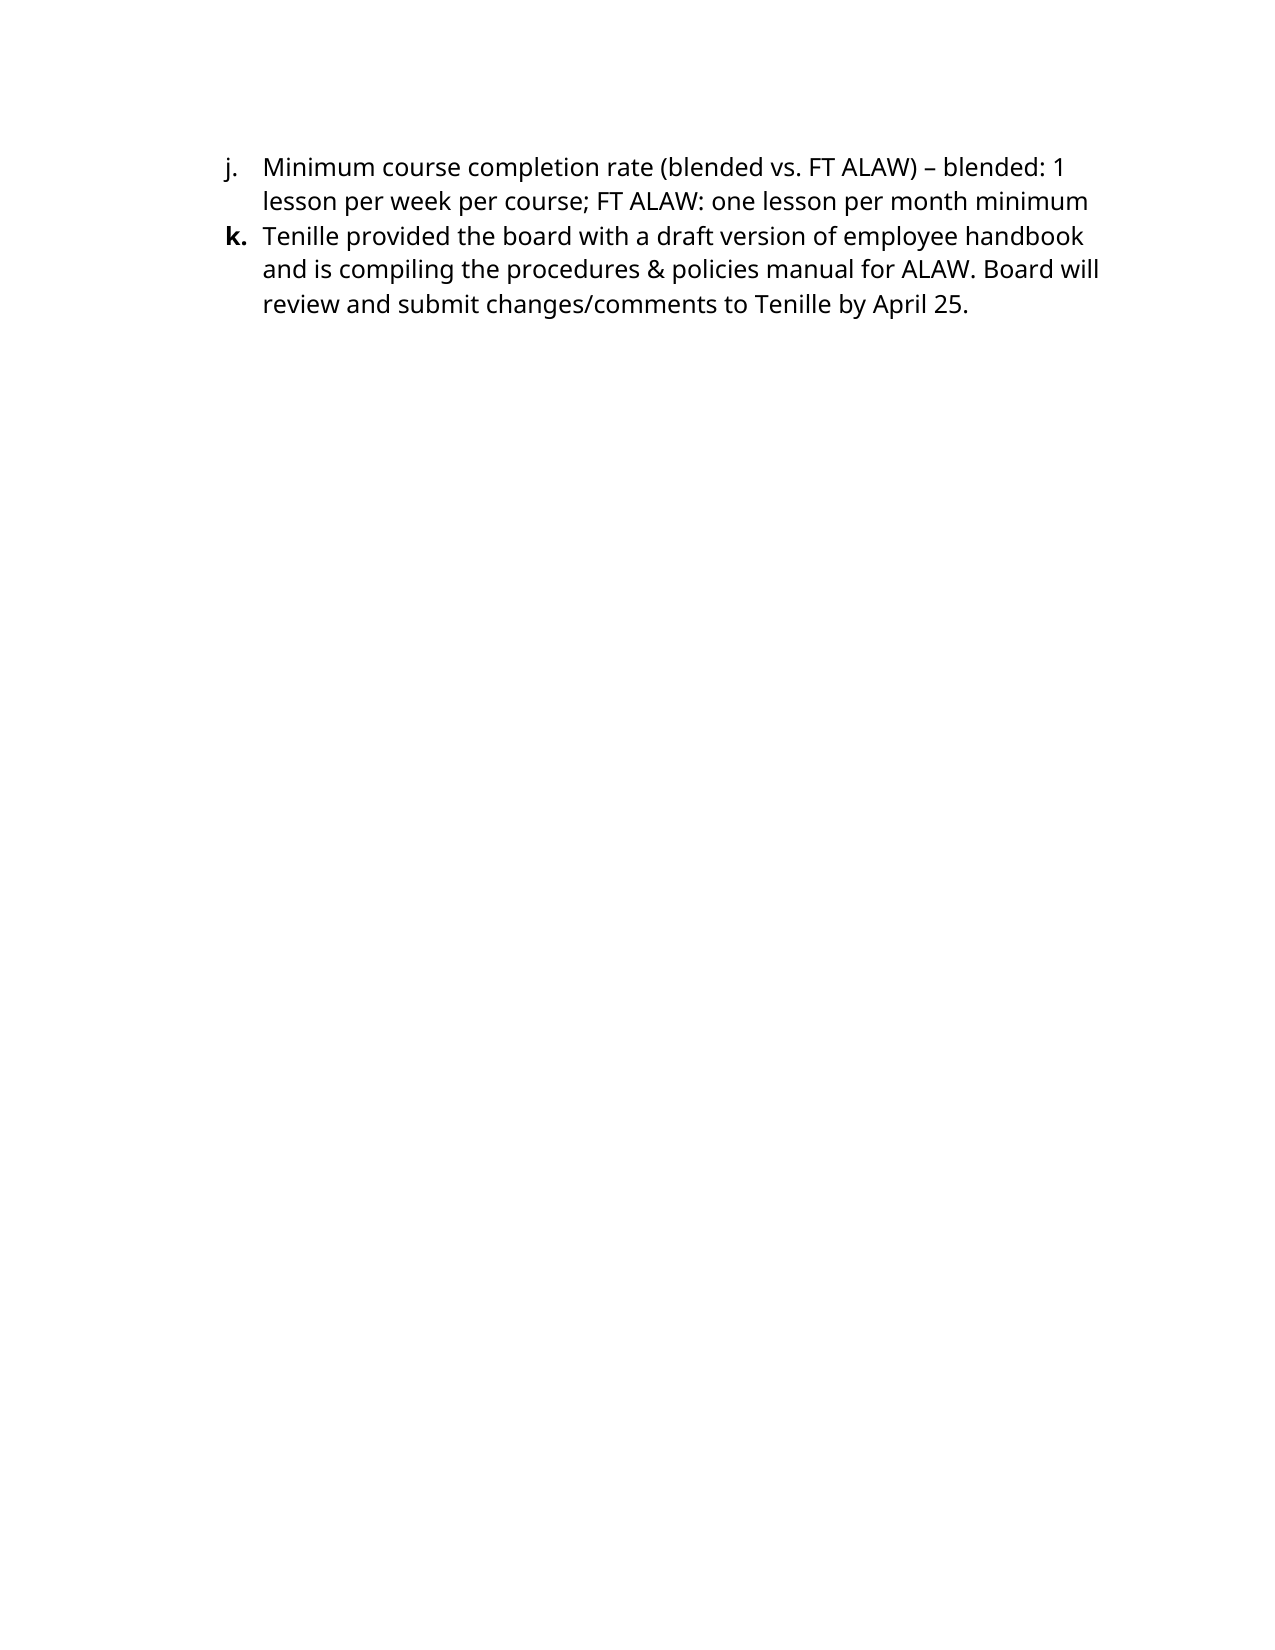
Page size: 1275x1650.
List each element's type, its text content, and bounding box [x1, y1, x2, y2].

list Tenille provided the board with a draft version of employee handbook and is compiling the procedures & policies manual for ALAW. Board will review and submit changes/comments to Tenille by April 25. [225, 218, 1125, 320]
list Minimum course completion rate (blended vs. FT ALAW) – blended: 1 lesson per week per course; FT ALAW: one lesson per month minimum [225, 150, 1125, 218]
